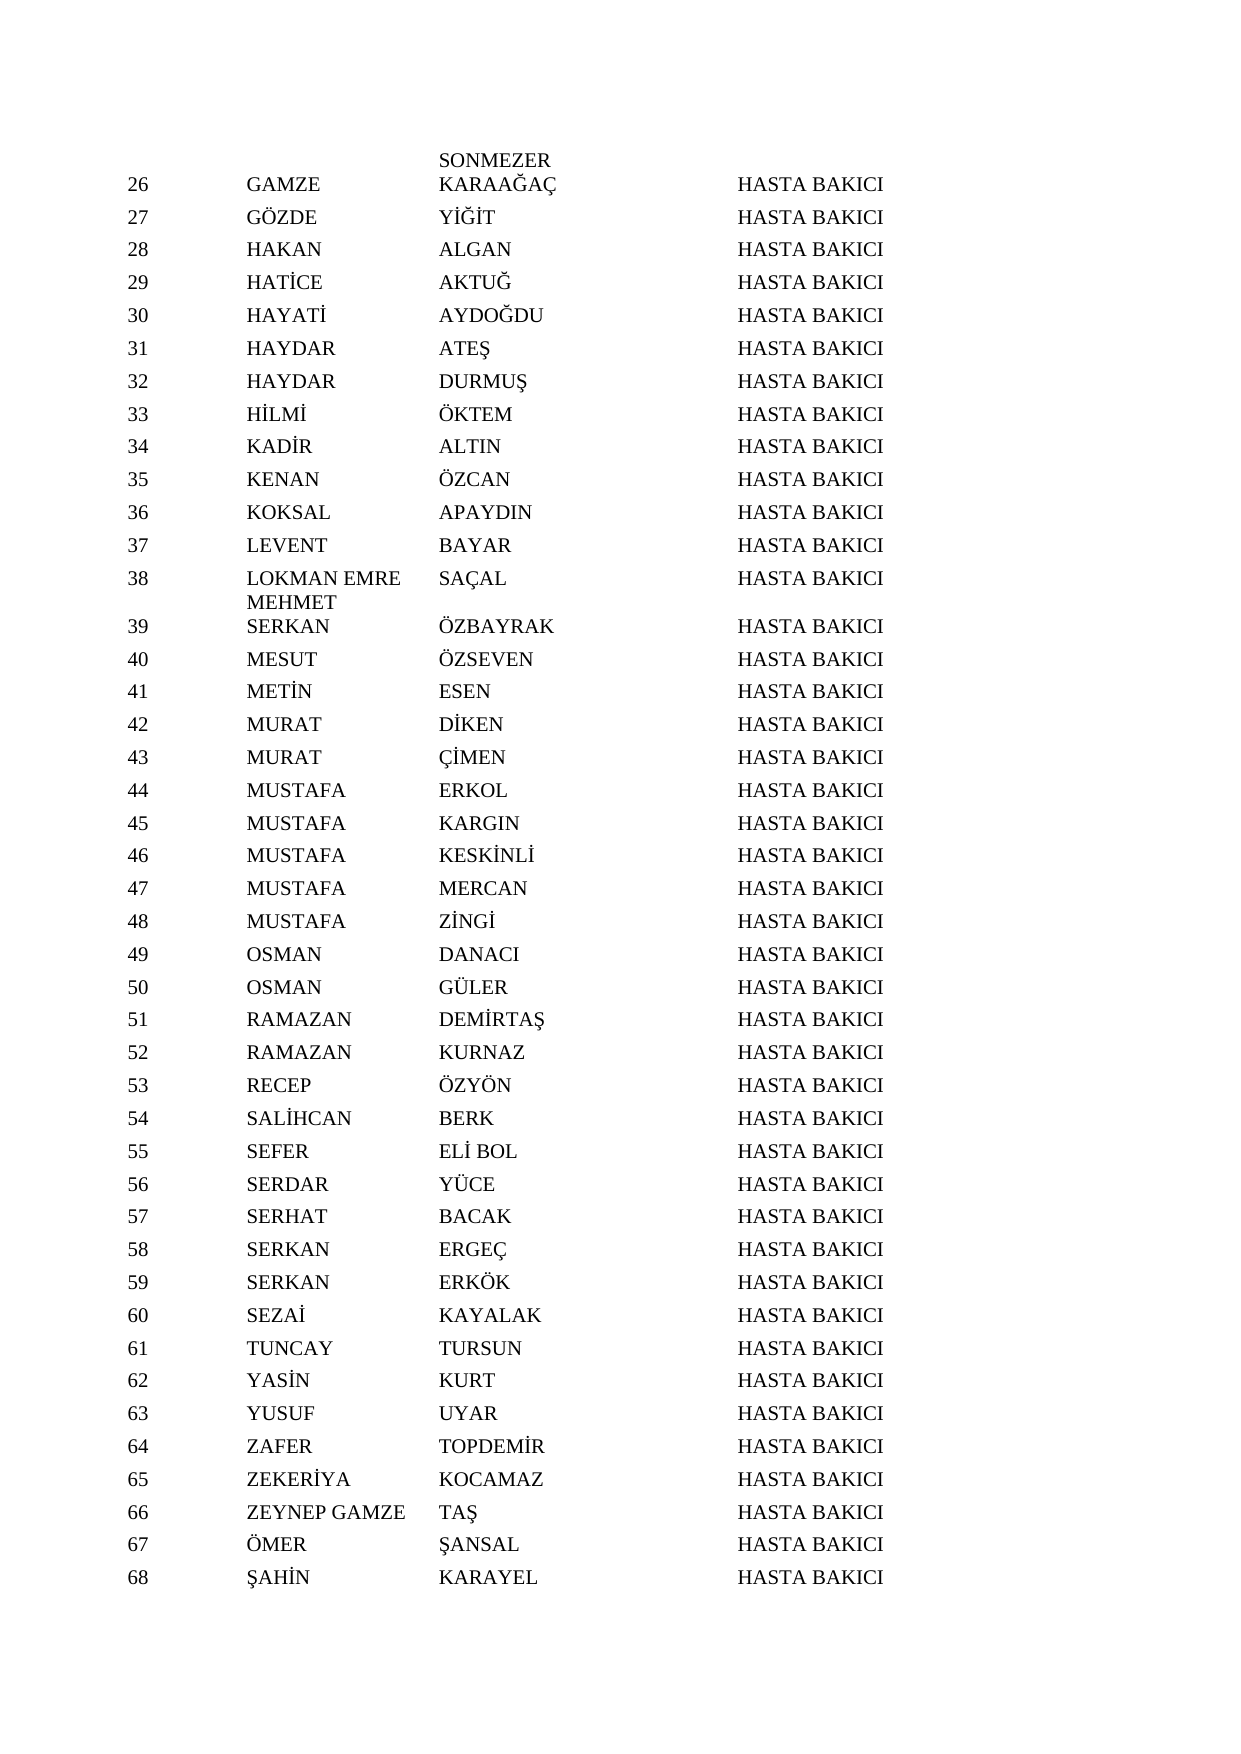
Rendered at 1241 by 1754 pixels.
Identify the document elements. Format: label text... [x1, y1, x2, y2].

table_cell HASTA BAKICI [668, 426, 905, 458]
table_cell SONMEZER KARAAĞAÇ [431, 148, 667, 196]
table_cell HASTA BAKICI [668, 1524, 905, 1556]
table_cell 38 [120, 557, 239, 589]
table_cell HASTA BAKICI [668, 769, 905, 802]
table_cell HASTA BAKICI [668, 638, 905, 671]
table_cell 36 [120, 491, 239, 524]
table_cell 63 [120, 1393, 239, 1425]
table_cell 28 [120, 229, 239, 261]
table_cell SERKAN [239, 1261, 431, 1294]
table_cell 31 [120, 327, 239, 360]
table_cell HASTA BAKICI [668, 933, 905, 966]
table_cell 34 [120, 426, 239, 458]
table_cell MUSTAFA [239, 868, 431, 900]
table_cell 60 [120, 1294, 239, 1327]
table_cell MERCAN [431, 868, 667, 900]
table_cell OSMAN [239, 966, 431, 999]
table_cell HASTA BAKICI [668, 1556, 905, 1589]
table_cell HASTA BAKICI [668, 360, 905, 393]
table_cell HASTA BAKICI [668, 1064, 905, 1097]
table_cell TURSUN [431, 1327, 667, 1359]
table_cell RAMAZAN [239, 999, 431, 1031]
table_cell HASTA BAKICI [668, 458, 905, 491]
table_cell 49 [120, 933, 239, 966]
table_cell 30 [120, 294, 239, 327]
table_cell HASTA BAKICI [668, 524, 905, 557]
table_cell HİLMİ [239, 393, 431, 426]
table_cell 26 [120, 148, 239, 196]
table_cell MUSTAFA [239, 900, 431, 933]
table_cell SAÇAL [431, 557, 667, 589]
table_cell HASTA BAKICI [668, 294, 905, 327]
table_cell ŞAHİN [239, 1556, 431, 1589]
table_cell ZİNGİ [431, 900, 667, 933]
table_cell 47 [120, 868, 239, 900]
table_cell 62 [120, 1360, 239, 1392]
table_cell YASİN [239, 1360, 431, 1392]
table_cell HASTA BAKICI [668, 1360, 905, 1392]
table_cell AYDOĞDU [431, 294, 667, 327]
table_cell DANACI [431, 933, 667, 966]
table_cell MESUT [239, 638, 431, 671]
table_cell YÜCE [431, 1163, 667, 1196]
table_cell 35 [120, 458, 239, 491]
table_cell 46 [120, 835, 239, 867]
table_cell DURMUŞ [431, 360, 667, 393]
table_cell APAYDIN [431, 491, 667, 524]
table_cell TUNCAY [239, 1327, 431, 1359]
table_cell 43 [120, 736, 239, 769]
table_cell ÖKTEM [431, 393, 667, 426]
table_cell KARAYEL [431, 1556, 667, 1589]
table_cell HASTA BAKICI [668, 229, 905, 261]
table_cell BACAK [431, 1196, 667, 1228]
table_cell HAYATİ [239, 294, 431, 327]
table_cell MUSTAFA [239, 835, 431, 867]
table_cell YİĞİT [431, 196, 667, 229]
table_cell UYAR [431, 1393, 667, 1425]
table_cell HAYDAR [239, 360, 431, 393]
table_cell KAYALAK [431, 1294, 667, 1327]
table_cell 33 [120, 393, 239, 426]
table_cell KURT [431, 1360, 667, 1392]
table_cell ÖZSEVEN [431, 638, 667, 671]
table_cell ERKOL [431, 769, 667, 802]
table_cell HASTA BAKICI [668, 703, 905, 736]
table_cell SEFER [239, 1130, 431, 1163]
table_cell HASTA BAKICI [668, 802, 905, 834]
table_cell RECEP [239, 1064, 431, 1097]
table_cell HASTA BAKICI [668, 1294, 905, 1327]
table_cell HAYDAR [239, 327, 431, 360]
table_cell HASTA BAKICI [668, 1393, 905, 1425]
table_cell ÇİMEN [431, 736, 667, 769]
table_cell ÖZYÖN [431, 1064, 667, 1097]
table_cell KADİR [239, 426, 431, 458]
table_cell ZEYNEP GAMZE [239, 1491, 431, 1524]
table_cell ESEN [431, 671, 667, 703]
table_cell HASTA BAKICI [668, 966, 905, 999]
table_cell 40 [120, 638, 239, 671]
table_cell 64 [120, 1425, 239, 1458]
table_cell HASTA BAKICI [668, 999, 905, 1031]
table_cell 53 [120, 1064, 239, 1097]
table_cell ÖZCAN [431, 458, 667, 491]
table_cell ERGEÇ [431, 1228, 667, 1261]
table_cell DEMİRTAŞ [431, 999, 667, 1031]
table_cell HASTA BAKICI [668, 1327, 905, 1359]
table_cell HASTA BAKICI [668, 196, 905, 229]
table_cell 27 [120, 196, 239, 229]
table_cell HASTA BAKICI [668, 1228, 905, 1261]
table_cell METİN [239, 671, 431, 703]
table_cell 54 [120, 1097, 239, 1130]
table_cell MURAT [239, 736, 431, 769]
table_cell HASTA BAKICI [668, 393, 905, 426]
table_cell HASTA BAKICI [668, 1196, 905, 1228]
table_cell KESKİNLİ [431, 835, 667, 867]
table_cell 56 [120, 1163, 239, 1196]
table_cell HASTA BAKICI [668, 557, 905, 589]
table_cell HASTA BAKICI [668, 1458, 905, 1491]
table_cell DİKEN [431, 703, 667, 736]
table_cell SALİHCAN [239, 1097, 431, 1130]
table_cell SERKAN [239, 1228, 431, 1261]
table_cell MUSTAFA [239, 769, 431, 802]
table_cell 37 [120, 524, 239, 557]
table_cell 48 [120, 900, 239, 933]
table_cell 57 [120, 1196, 239, 1228]
table_cell HASTA BAKICI [668, 1130, 905, 1163]
table_cell AKTUĞ [431, 261, 667, 294]
table_cell SEZAİ [239, 1294, 431, 1327]
table_cell 39 [120, 590, 239, 638]
table_cell BAYAR [431, 524, 667, 557]
table_cell ÖMER [239, 1524, 431, 1556]
table_cell 67 [120, 1524, 239, 1556]
table_cell 65 [120, 1458, 239, 1491]
table_cell KENAN [239, 458, 431, 491]
table_cell HASTA BAKICI [668, 590, 905, 638]
table_cell HASTA BAKICI [668, 671, 905, 703]
table_cell KURNAZ [431, 1031, 667, 1064]
table_cell HAKAN [239, 229, 431, 261]
table_cell KARGIN [431, 802, 667, 834]
table_cell 52 [120, 1031, 239, 1064]
table_cell KOCAMAZ [431, 1458, 667, 1491]
table_cell ATEŞ [431, 327, 667, 360]
table_cell HASTA BAKICI [668, 1097, 905, 1130]
table_cell MURAT [239, 703, 431, 736]
table_cell HASTA BAKICI [668, 261, 905, 294]
table_cell ŞANSAL [431, 1524, 667, 1556]
table_cell ALTIN [431, 426, 667, 458]
table_cell ÖZBAYRAK [431, 590, 667, 638]
table_cell YUSUF [239, 1393, 431, 1425]
table_cell HASTA BAKICI [668, 1163, 905, 1196]
table_cell HASTA BAKICI [668, 868, 905, 900]
table_cell 41 [120, 671, 239, 703]
table_cell BERK [431, 1097, 667, 1130]
table_cell HATİCE [239, 261, 431, 294]
table_cell GAMZE [239, 148, 431, 196]
table_cell RAMAZAN [239, 1031, 431, 1064]
table_cell LEVENT [239, 524, 431, 557]
table_cell HASTA BAKICI [668, 491, 905, 524]
table_cell MUSTAFA [239, 802, 431, 834]
table_cell GÜLER [431, 966, 667, 999]
table_cell HASTA BAKICI [668, 1425, 905, 1458]
table_cell 32 [120, 360, 239, 393]
table_cell SERDAR [239, 1163, 431, 1196]
table_cell MEHMET SERKAN [239, 590, 431, 638]
table_cell HASTA BAKICI [668, 1031, 905, 1064]
table_cell 68 [120, 1556, 239, 1589]
table_cell TAŞ [431, 1491, 667, 1524]
table_cell ELİ BOL [431, 1130, 667, 1163]
table_cell 55 [120, 1130, 239, 1163]
table_cell HASTA BAKICI [668, 1491, 905, 1524]
table_cell HASTA BAKICI [668, 736, 905, 769]
table_cell HASTA BAKICI [668, 327, 905, 360]
table_cell 66 [120, 1491, 239, 1524]
table_cell LOKMAN EMRE [239, 557, 431, 589]
table_cell 50 [120, 966, 239, 999]
table_cell OSMAN [239, 933, 431, 966]
table_cell 61 [120, 1327, 239, 1359]
table_cell 29 [120, 261, 239, 294]
table_cell 51 [120, 999, 239, 1031]
table_cell 45 [120, 802, 239, 834]
table_cell HASTA BAKICI [668, 900, 905, 933]
table_cell 44 [120, 769, 239, 802]
table_cell KOKSAL [239, 491, 431, 524]
table_cell HASTA BAKICI [668, 148, 905, 196]
table_cell 42 [120, 703, 239, 736]
table_cell TOPDEMİR [431, 1425, 667, 1458]
table_cell HASTA BAKICI [668, 1261, 905, 1294]
table_cell ALGAN [431, 229, 667, 261]
table_cell GÖZDE [239, 196, 431, 229]
table_cell SERHAT [239, 1196, 431, 1228]
table_cell ZAFER [239, 1425, 431, 1458]
table_cell 59 [120, 1261, 239, 1294]
table_cell HASTA BAKICI [668, 835, 905, 867]
table_cell ZEKERİYA [239, 1458, 431, 1491]
table_cell 58 [120, 1228, 239, 1261]
table_cell ERKÖK [431, 1261, 667, 1294]
